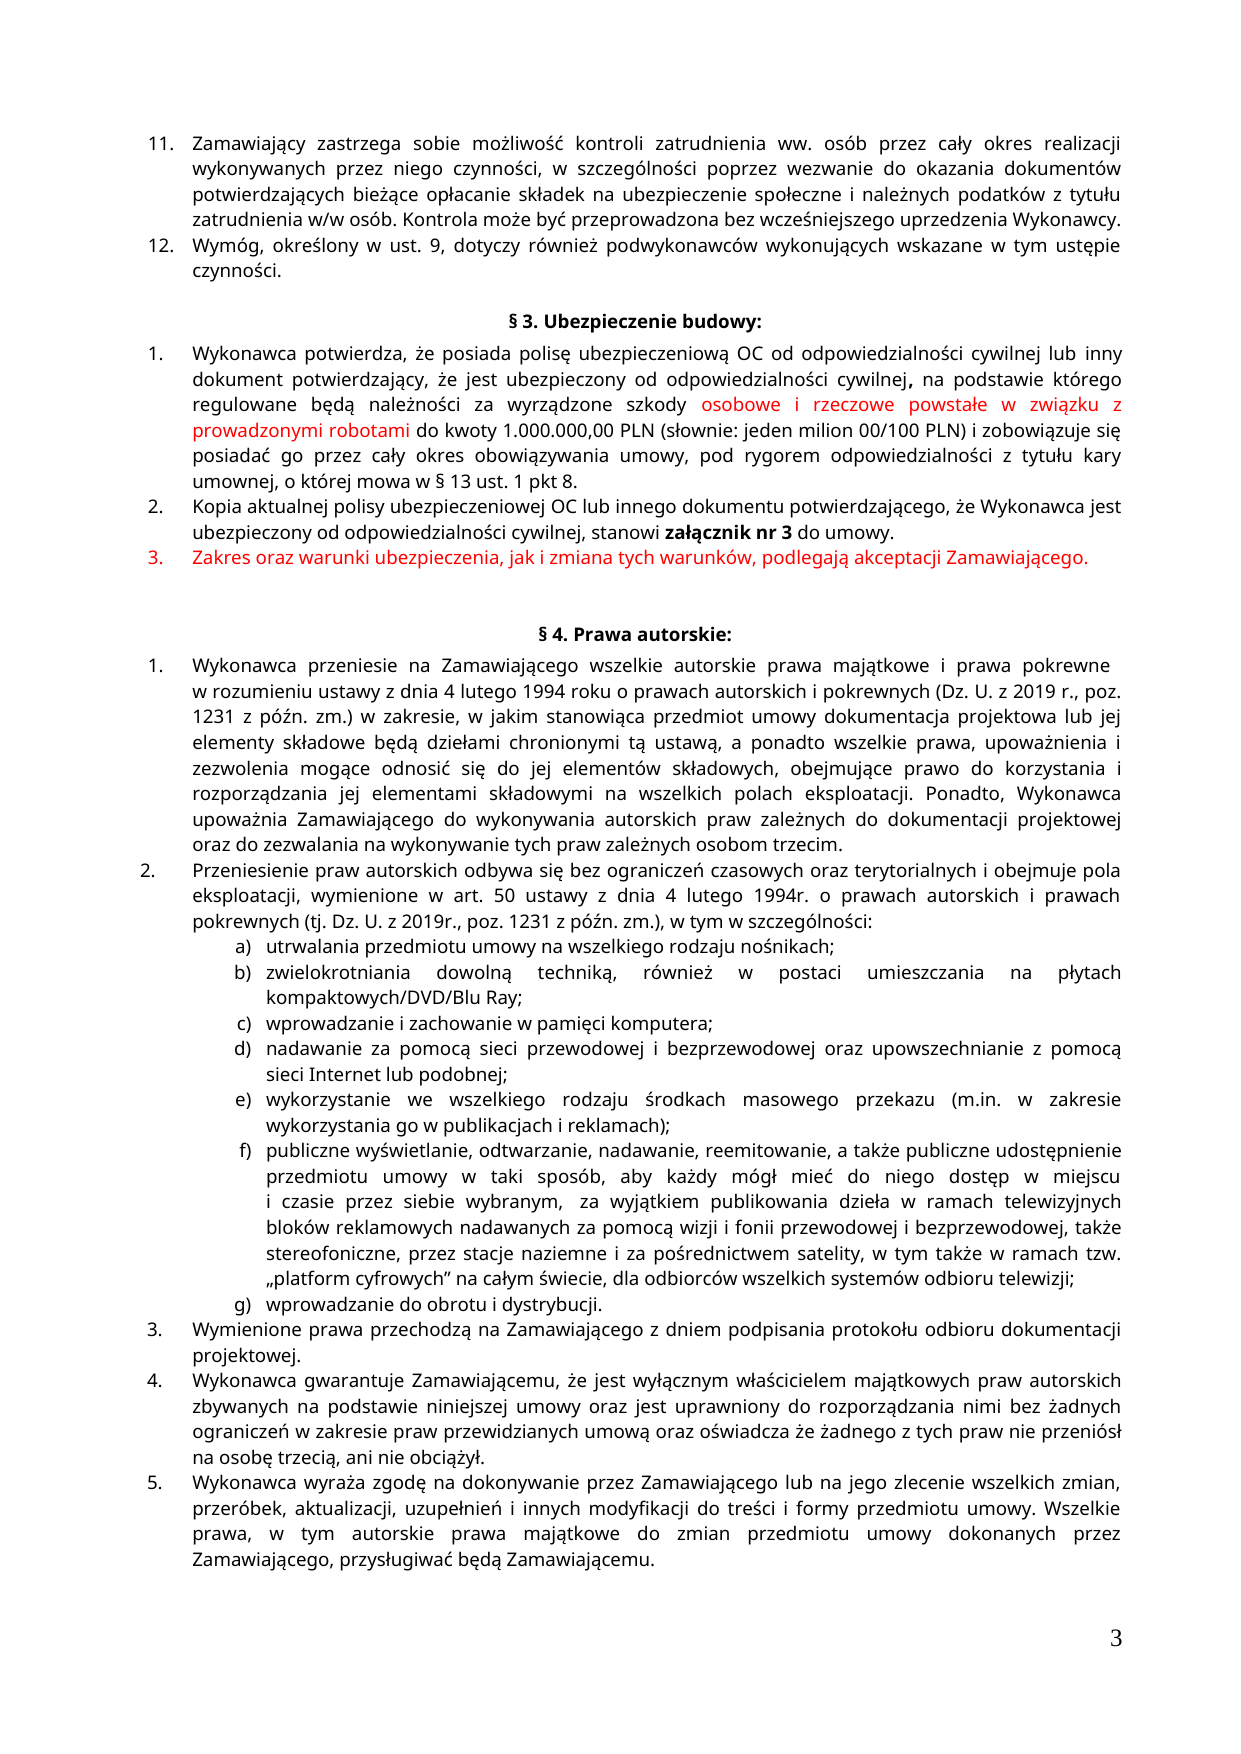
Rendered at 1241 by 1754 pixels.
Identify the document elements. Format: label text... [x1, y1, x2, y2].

list wprowadzanie i zachowanie w pamięci komputera; [251, 1010, 1122, 1036]
list publiczne wyświetlanie, odtwarzanie, nadawanie, reemitowanie, a także publiczne udostępnienie przedmiotu umowy w taki sposób, aby każdy mógł mieć do niego dostęp w miejscu i czasie przez siebie wybranym, za wyjątkiem publikowania dzieła w ramach telewizyjnych bloków reklamowych nadawanych za pomocą wizji i fonii przewodowej i bezprzewodowej, także stereofoniczne, przez stacje naziemne i za pośrednictwem satelity, w tym także w ramach tzw. „platform cyfrowych” na całym świecie, dla odbiorców wszelkich systemów odbioru telewizji; [251, 1138, 1122, 1291]
list Wykonawca gwarantuje Zamawiającemu, że jest wyłącznym właścicielem majątkowych praw autorskich zbywanych na podstawie niniejszej umowy oraz jest uprawniony do rozporządzania nimi bez żadnych ograniczeń w zakresie praw przewidzianych umową oraz oświadcza że żadnego z tych praw nie przeniósł na osobę trzecią, ani nie obciążył. [162, 1367, 1122, 1469]
list zwielokrotniania dowolną techniką, również w postaci umieszczania na płytach kompaktowych/DVD/Blu Ray; [251, 959, 1122, 1010]
list wprowadzanie do obrotu i dystrybucji. [251, 1291, 1122, 1316]
list Wykonawca potwierdza, że posiada polisę ubezpieczeniową OC od odpowiedzialności cywilnej lub inny dokument potwierdzający, że jest ubezpieczony od odpowiedzialności cywilnej, na podstawie którego regulowane będą należności za wyrządzone szkody osobowe i rzeczowe powstałe w związku z prowadzonymi robotami do kwoty 1.000.000,00 PLN (słownie: jeden milion 00/100 PLN) i zobowiązuje się posiadać go przez cały okres obowiązywania umowy, pod rygorem odpowiedzialności z tytułu kary umownej, o której mowa w § 13 ust. 1 pkt 8. [148, 340, 1122, 493]
list Wymóg, określony w ust. 9, dotyczy również podwykonawców wykonujących wskazane w tym ustępie czynności. [148, 232, 1122, 283]
list utrwalania przedmiotu umowy na wszelkiego rodzaju nośnikach; [251, 933, 1122, 959]
list Wymienione prawa przechodzą na Zamawiającego z dniem podpisania protokołu odbioru dokumentacji projektowej. [162, 1316, 1122, 1367]
list Wykonawca przeniesie na Zamawiającego wszelkie autorskie prawa majątkowe i prawa pokrewne w rozumieniu ustawy z dnia 4 lutego 1994 roku o prawach autorskich i pokrewnych (Dz. U. z 2019 r., poz. 1231 z późn. zm.) w zakresie, w jakim stanowiąca przedmiot umowy dokumentacja projektowa lub jej elementy składowe będą dziełami chronionymi tą ustawą, a ponadto wszelkie prawa, upoważnienia i zezwolenia mogące odnosić się do jej elementów składowych, obejmujące prawo do korzystania i rozporządzania jej elementami składowymi na wszelkich polach eksploatacji. Ponadto, Wykonawca upoważnia Zamawiającego do wykonywania autorskich praw zależnych do dokumentacji projektowej oraz do zezwalania na wykonywanie tych praw zależnych osobom trzecim. [148, 653, 1122, 857]
list Zakres oraz warunki ubezpieczenia, jak i zmiana tych warunków, podlegają akceptacji Zamawiającego. [148, 544, 1122, 570]
list Wykonawca wyraża zgodę na dokonywanie przez Zamawiającego lub na jego zlecenie wszelkich zmian, przeróbek, aktualizacji, uzupełnień i innych modyfikacji do treści i formy przedmiotu umowy. Wszelkie prawa, w tym autorskie prawa majątkowe do zmian przedmiotu umowy dokonanych przez Zamawiającego, przysługiwać będą Zamawiającemu. [162, 1469, 1122, 1572]
text § 4. Prawa autorskie: [148, 621, 1122, 647]
list wykorzystanie we wszelkiego rodzaju środkach masowego przekazu (m.in. w zakresie wykorzystania go w publikacjach i reklamach); [251, 1087, 1122, 1138]
list Kopia aktualnej polisy ubezpieczeniowej OC lub innego dokumentu potwierdzającego, że Wykonawca jest ubezpieczony od odpowiedzialności cywilnej, stanowi załącznik nr 3 do umowy. [148, 493, 1122, 544]
list Zamawiający zastrzega sobie możliwość kontroli zatrudnienia ww. osób przez cały okres realizacji wykonywanych przez niego czynności, w szczególności poprzez wezwanie do okazania dokumentów potwierdzających bieżące opłacanie składek na ubezpieczenie społeczne i należnych podatków z tytułu zatrudnienia w/w osób. Kontrola może być przeprowadzona bez wcześniejszego uprzedzenia Wykonawcy. [148, 130, 1122, 232]
list Przeniesienie praw autorskich odbywa się bez ograniczeń czasowych oraz terytorialnych i obejmuje pola eksploatacji, wymienione w art. 50 ustawy z dnia 4 lutego 1994r. o prawach autorskich i prawach pokrewnych (tj. Dz. U. z 2019r., poz. 1231 z późn. zm.), w tym w szczególności: [140, 857, 1122, 933]
list nadawanie za pomocą sieci przewodowej i bezprzewodowej oraz upowszechnianie z pomocą sieci Internet lub podobnej; [251, 1036, 1122, 1087]
subtitle § 3. Ubezpieczenie budowy: [148, 308, 1122, 334]
